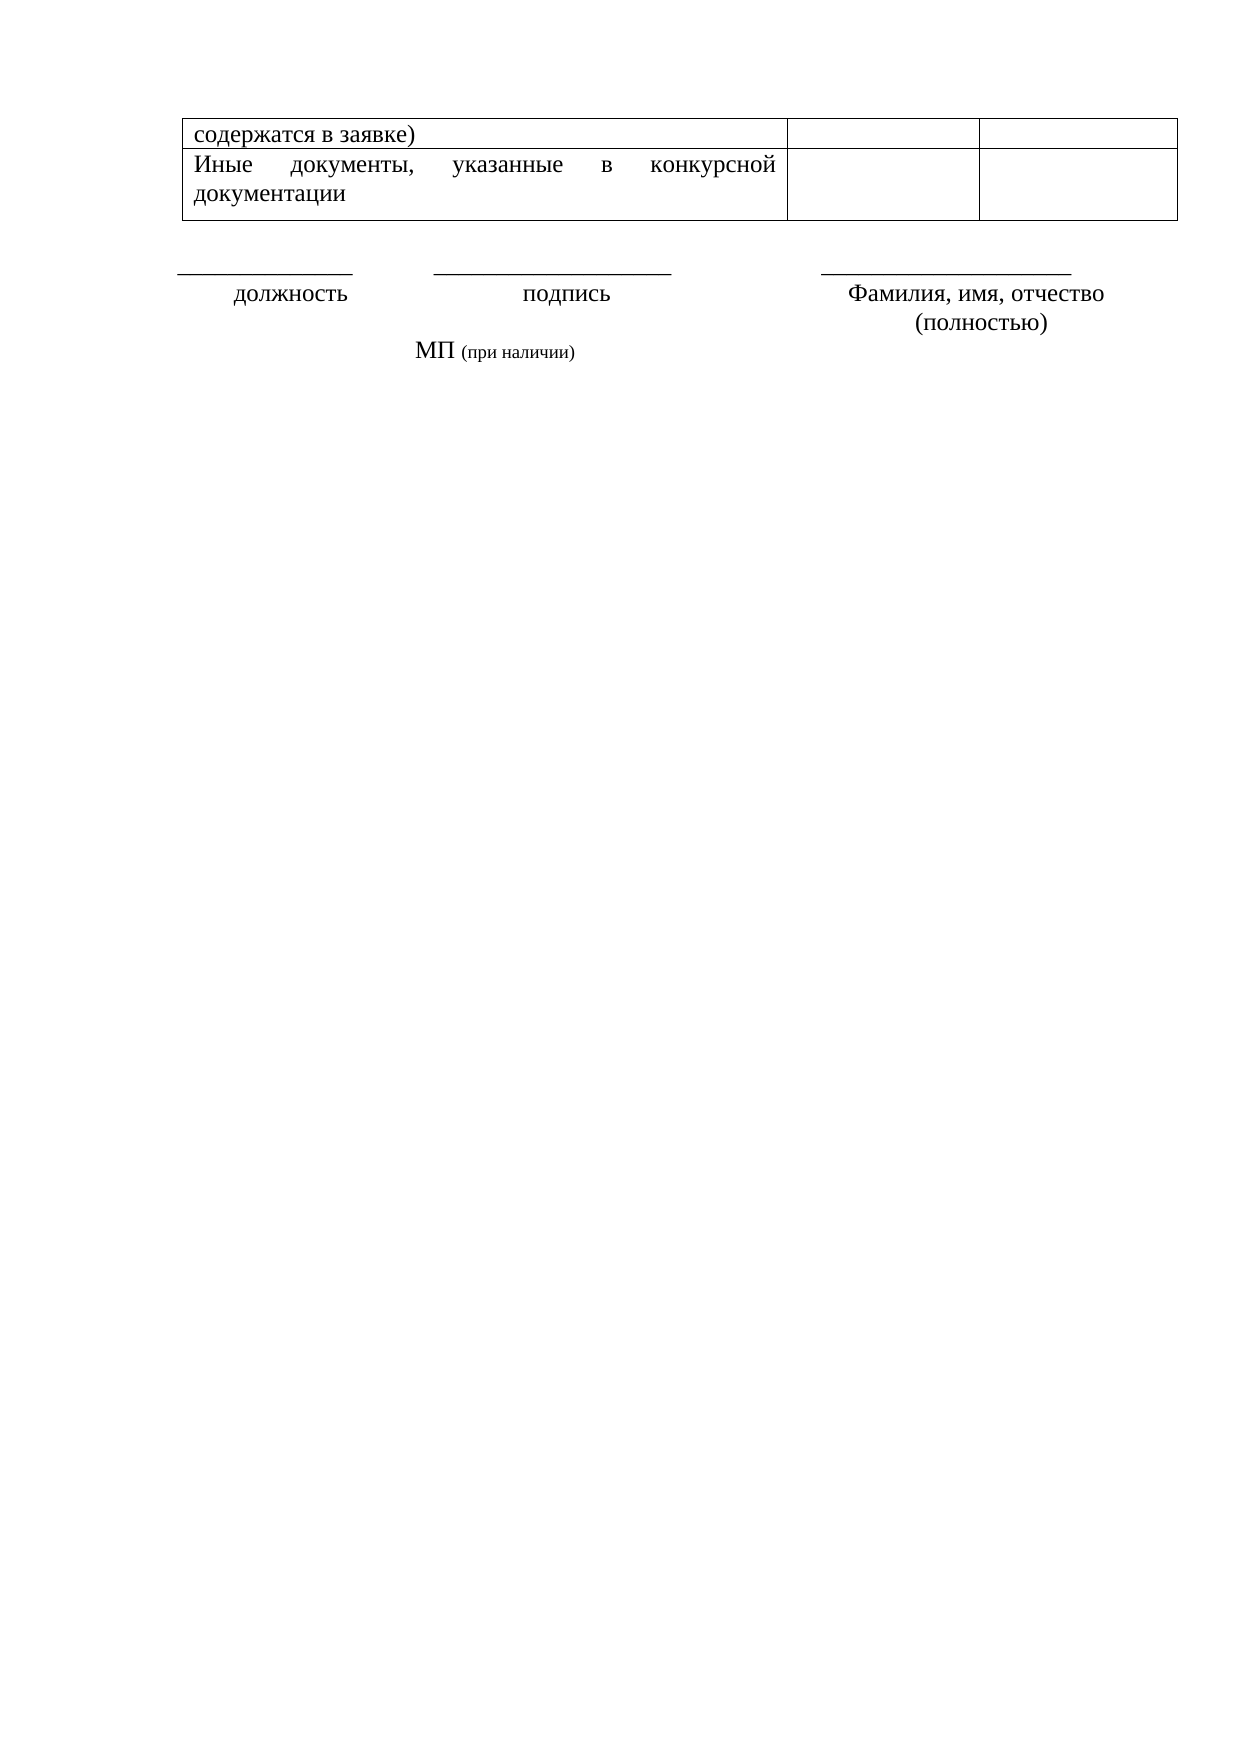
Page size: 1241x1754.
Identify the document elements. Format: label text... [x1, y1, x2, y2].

table_cell [980, 149, 1177, 219]
text МП (при наличии) [177, 336, 1152, 364]
table_cell [788, 149, 979, 219]
text должность подпись Фамилия, имя, отчество [177, 278, 1152, 307]
table_cell [788, 119, 979, 148]
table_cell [183, 119, 787, 148]
table_cell [980, 119, 1177, 148]
text (полностью) [177, 307, 1152, 336]
table_cell Иные документы, указанные в конкурсной документации [183, 149, 787, 219]
text ______________ ___________________ ____________________ [177, 249, 1152, 278]
